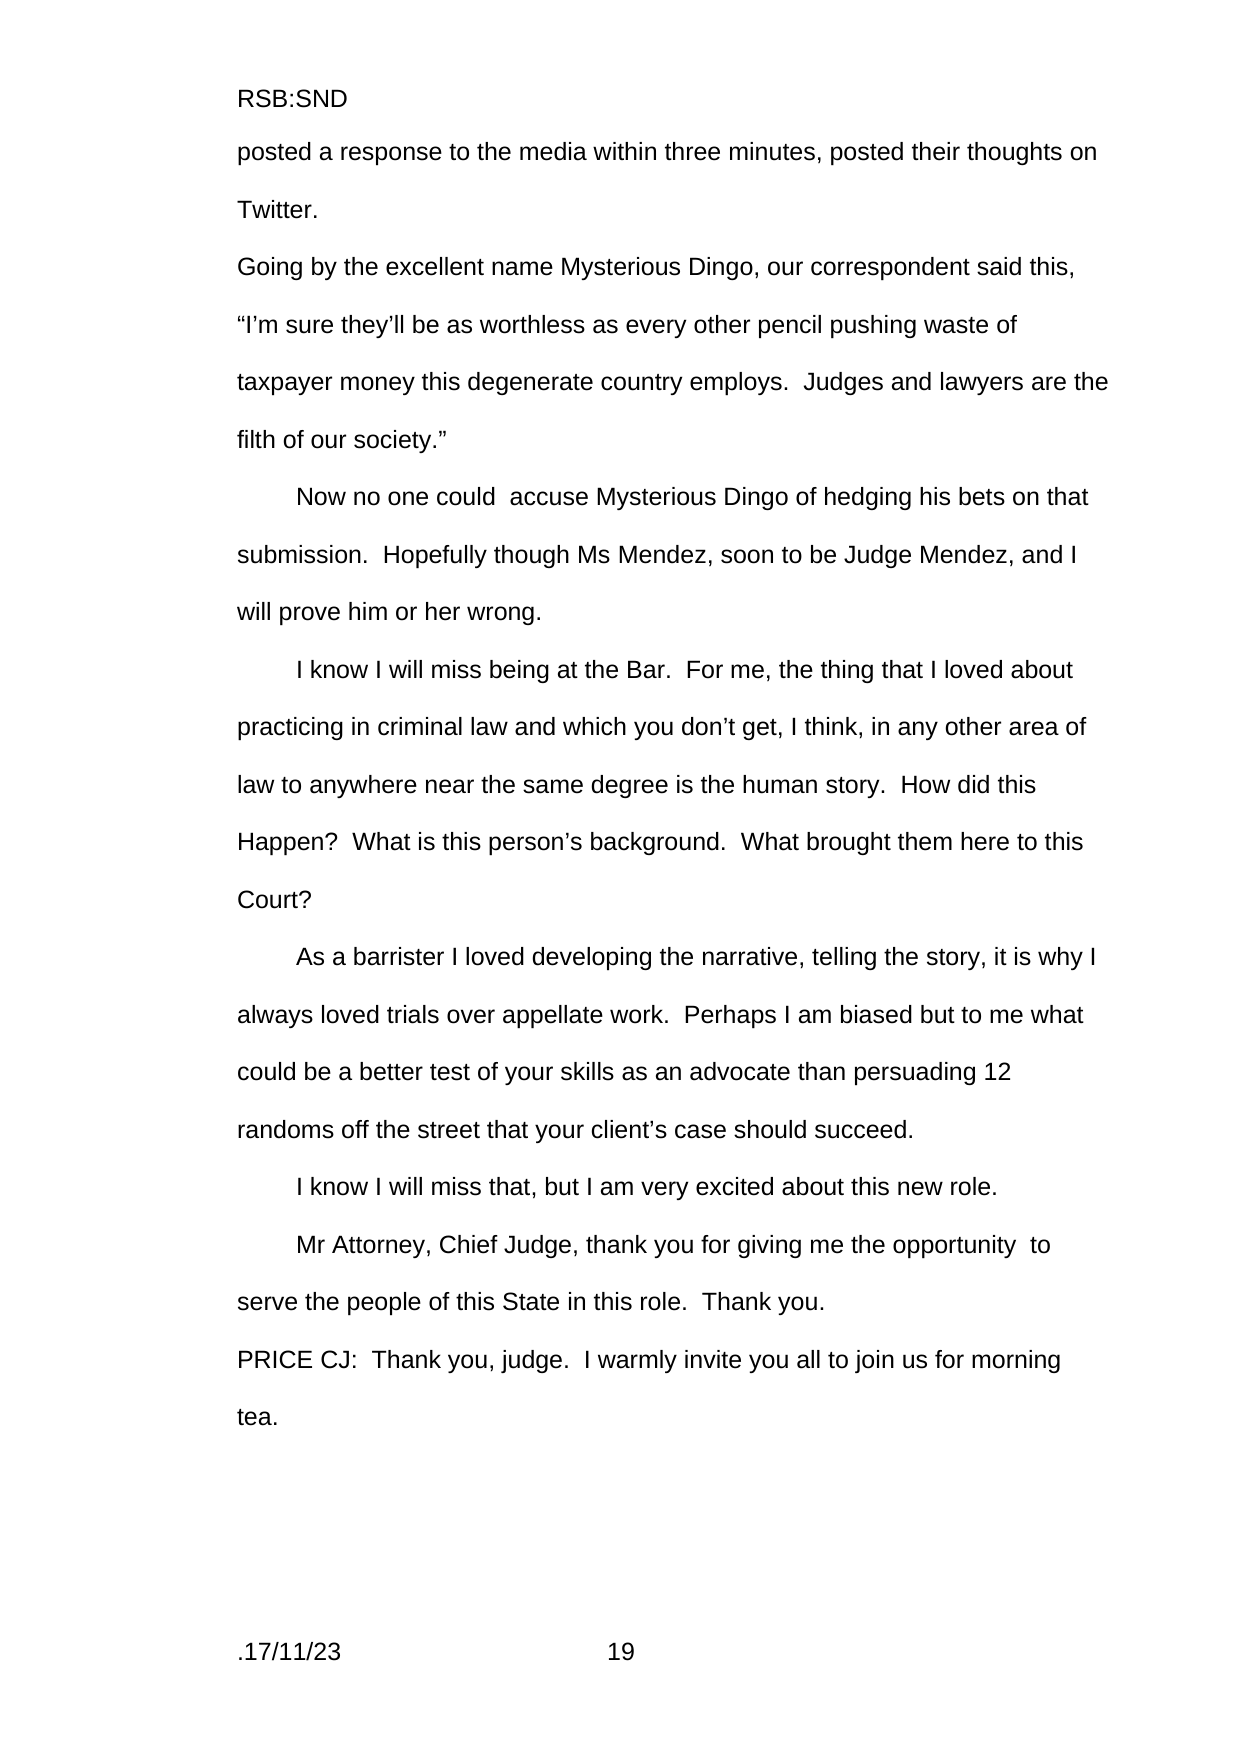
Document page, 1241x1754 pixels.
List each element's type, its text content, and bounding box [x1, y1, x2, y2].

text Going by the excellent name Mysterious Dingo, our correspondent said this, “I’m sure they’ll be as worthless as every other pencil pushing waste of taxpayer money this degenerate country employs. Judges and lawyers are the filth of our society.” [237, 252, 1110, 453]
text As a barrister I loved developing the narrative, telling the story, it is why I always loved trials over appellate work. Perhaps I am biased but to me what could be a better test of your skills as an advocate than persuading 12 randoms off the street that your client’s case should succeed. [237, 942, 1110, 1143]
text I know I will miss being at the Bar. For me, the thing that I loved about practicing in criminal law and which you don’t get, I think, in any other area of law to anywhere near the same degree is the human story. How did this Happen? What is this person’s background. What brought them here to this Court? [237, 655, 1110, 913]
text Now no one could Mysterious Dingo of hedging his bets on that submission. Hopefully though Ms Mendez, soon to be Judge Mendez, and I will prove him or her wrong. [237, 482, 1110, 626]
text Mr Attorney, Chief Judge, thank you for giving me the to serve the people of this State in this role. Thank you. [237, 1230, 1110, 1316]
text PRICE CJ: Thank you, judge. I warmly invite you all to join us for morning tea. [237, 1345, 1110, 1431]
text I know I will miss that but I am very excited about this new role. [237, 1172, 1110, 1201]
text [237, 137, 1110, 223]
